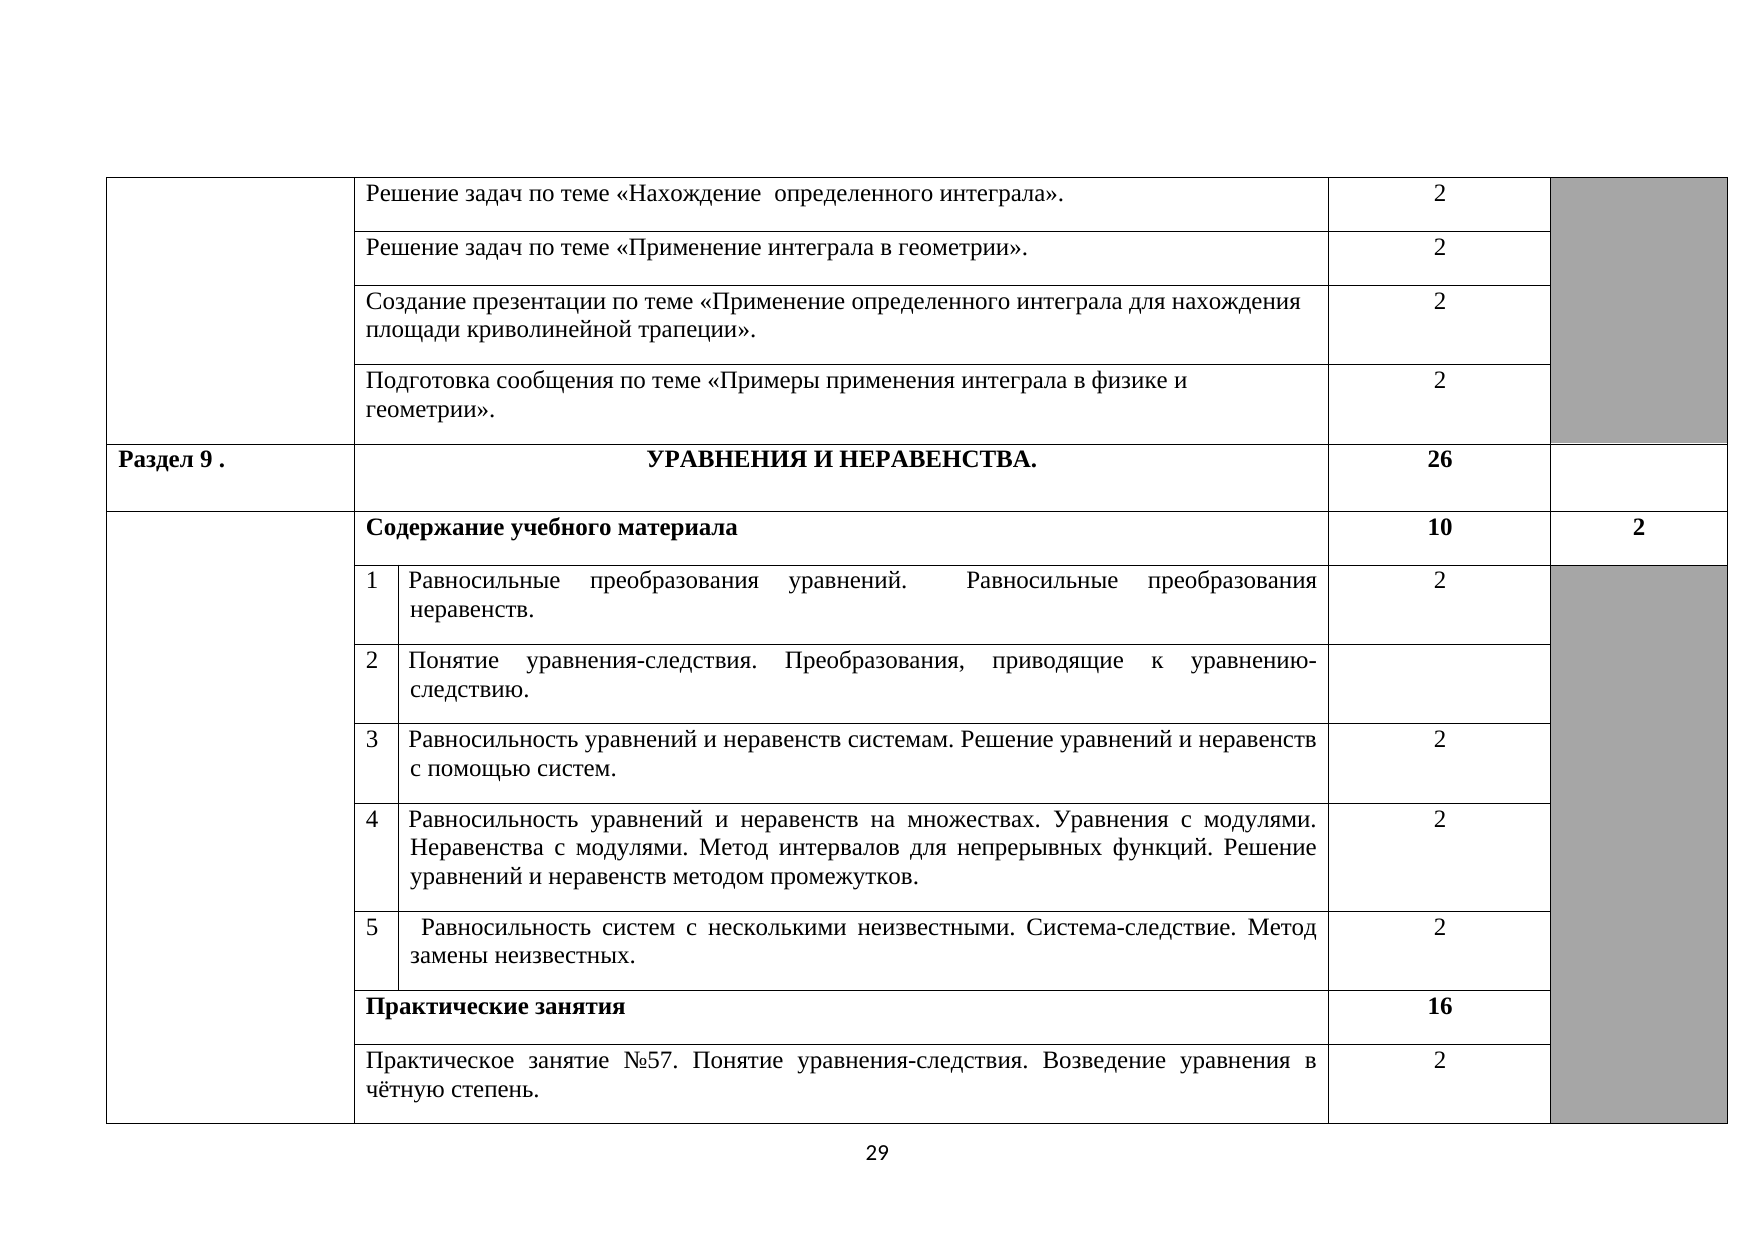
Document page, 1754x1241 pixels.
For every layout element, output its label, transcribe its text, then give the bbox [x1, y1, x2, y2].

table_cell Создание презентации по теме «Применение определенного интеграла для нахождения площади криволинейной трапеции». [355, 286, 1328, 364]
table_cell Практическое занятие №57. Понятие уравнения-следствия. Возведение уравнения в чётную степень. [355, 1045, 1328, 1123]
table_cell 26 [1329, 445, 1550, 511]
table_cell 2 [1329, 1045, 1550, 1123]
table_cell [1329, 645, 1550, 723]
table_cell [1551, 445, 1727, 511]
table_cell Равносильные преобразования уравнений. Равносильные преобразования неравенств. [399, 566, 1328, 644]
table_cell 2 [355, 645, 398, 723]
table_cell 1 [355, 566, 398, 644]
table_cell 5 [355, 912, 398, 990]
table_cell [1551, 566, 1727, 1123]
table_cell 2 [1329, 178, 1550, 231]
table_cell Решение задач по теме «Применение интеграла в геометрии». [355, 232, 1328, 285]
table_cell 2 [1329, 912, 1550, 990]
table_cell 4 [355, 804, 398, 911]
table_cell 2 [1329, 365, 1550, 443]
table_cell 16 [1329, 991, 1550, 1044]
table_cell [107, 512, 354, 1123]
table_cell Подготовка сообщения по теме «Примеры применения интеграла в физике и геометрии». [355, 365, 1328, 443]
table_cell 2 [1329, 232, 1550, 285]
table_cell 2 [1551, 512, 1727, 564]
table_cell 3 [355, 724, 398, 803]
table_cell 10 [1329, 512, 1550, 564]
table_cell 2 [1329, 566, 1550, 644]
table_cell 2 [1329, 286, 1550, 364]
table_cell Равносильность уравнений и неравенств на множествах. Уравнения с модулями. Неравенства с модулями. Метод интервалов для непрерывных функций. Решение уравнений и неравенств методом промежутков. [399, 804, 1328, 911]
table_cell Содержание учебного материала [355, 512, 1328, 564]
table_cell Раздел 9 . [107, 445, 354, 511]
table_cell Решение задач по теме «Нахождение определенного интеграла». [355, 178, 1328, 231]
table_cell Равносильность уравнений и неравенств системам. Решение уравнений и неравенств с помощью систем. [399, 724, 1328, 803]
table_cell Равносильность систем с несколькими неизвестными. Система-следствие. Метод замены неизвестных. [399, 912, 1328, 990]
table_cell УРАВНЕНИЯ И НЕРАВЕНСТВА. [355, 445, 1328, 511]
table_cell 2 [1329, 724, 1550, 803]
table_cell 2 [1329, 804, 1550, 911]
table_cell Практические занятия [355, 991, 1328, 1044]
table_cell Понятие уравнения-следствия. Преобразования, приводящие к уравнению-следствию. [399, 645, 1328, 723]
